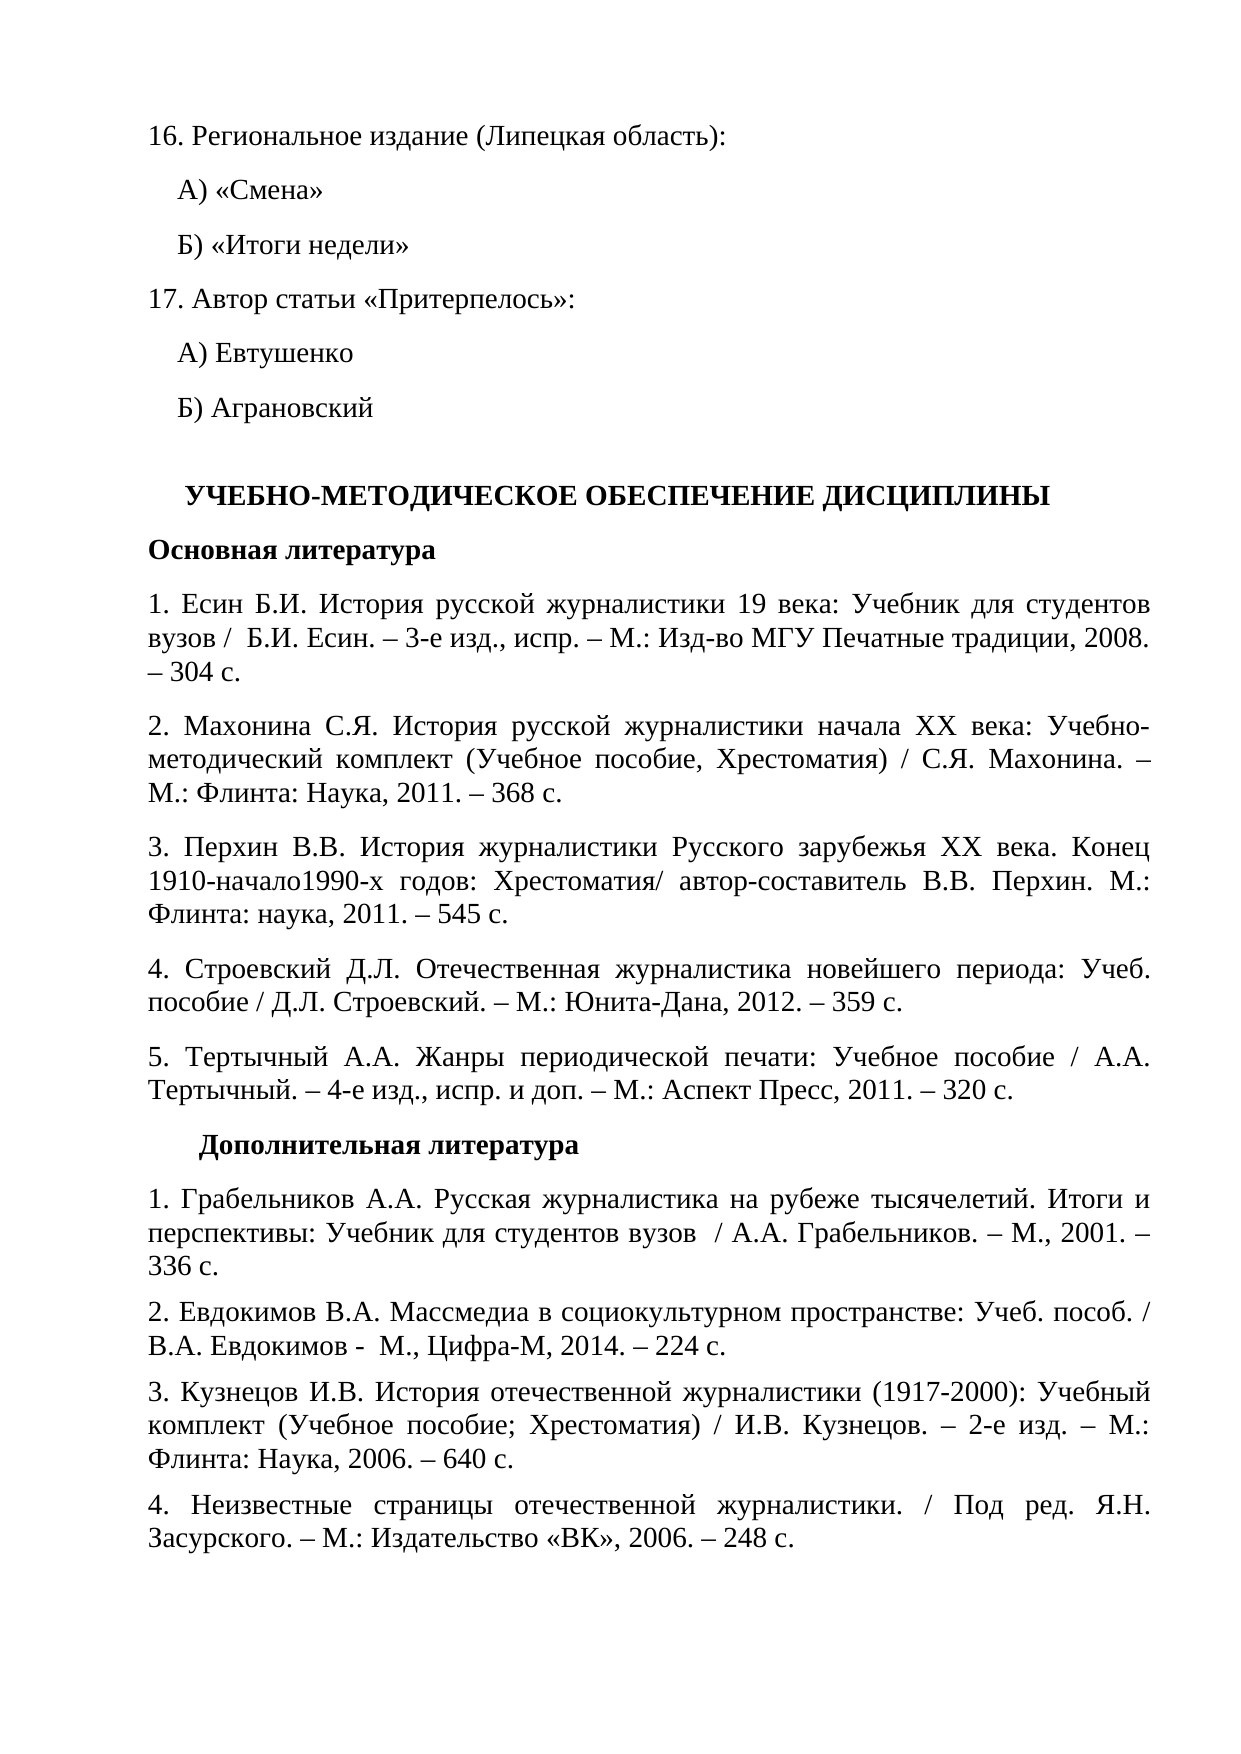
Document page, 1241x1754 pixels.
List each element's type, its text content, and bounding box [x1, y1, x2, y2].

text 16. Региональное издание (Липецкая область): [148, 118, 1152, 152]
text 4. Строевский Д.Л. Отечественная журналистика новейшего периода: Учеб. пособие / Д.Л. Строевский. – М.: Юнита-Дана, 2012. – 359 с. [148, 951, 1152, 1018]
text 3. Кузнецов И.В. История отечественной журналистики (1917-2000): Учебный комплект (Учебное пособие; Хрестоматия) / И.В. Кузнецов. – 2-е изд. – М.: Флинта: Наука, 2006. – 640 с. [148, 1374, 1152, 1474]
text 3. Перхин В.В. История журналистики Русского зарубежья ХХ века. Конец 1910-начало1990-х годов: Хрестоматия/ автор-составитель В.В. Перхин. М.: Флинта: наука, 2011. – 545 с. [148, 829, 1152, 930]
text А) Евтушенко [148, 336, 1152, 369]
text Б) «Итоги недели» [148, 227, 1152, 260]
text Дополнительная литература [148, 1127, 1152, 1160]
text 2. Махонина С.Я. История русской журналистики начала ХХ века: Учебно-методический комплект (Учебное пособие, Хрестоматия) / С.Я. Махонина. – М.: Флинта: Наука, 2011. – 368 с. [148, 708, 1152, 809]
text УЧЕБНО-МЕТОДИЧЕСКОЕ ОБЕСПЕЧЕНИЕ ДИСЦИПЛИНЫ [148, 478, 1152, 511]
text 1. Грабельников А.А. Русская журналистика на рубеже тысячелетий. Итоги и перспективы: Учебник для студентов вузов / А.А. Грабельников. – М., 2001. – 336 с. [148, 1181, 1152, 1282]
text Основная литература [148, 532, 1152, 566]
text 5. Тертычный А.А. Жанры периодической печати: Учебное пособие / А.А. Тертычный. – 4-е изд., испр. и доп. – М.: Аспект Пресс, 2011. – 320 с. [148, 1039, 1152, 1106]
text 2. Евдокимов В.А. Массмедиа в социокультурном пространстве: Учеб. пособ. / В.А. Евдокимов - М., Цифра-М, 2014. – 224 с. [148, 1294, 1152, 1361]
text 17. Автор статьи «Притерпелось»: [148, 281, 1152, 315]
text 4. Неизвестные страницы отечественной журналистики. / Под ред. Я.Н. Засурского. – М.: Издательство «ВК», 2006. – 248 с. [148, 1487, 1152, 1554]
text Б) Аграновский [148, 390, 1152, 423]
text 1. Есин Б.И. История русской журналистики 19 века: Учебник для студентов вузов / Б.И. Есин. – 3-е изд., испр. – М.: Изд-во МГУ Печатные традиции, 2008. – 304 с. [148, 587, 1152, 687]
text А) «Смена» [148, 172, 1152, 206]
